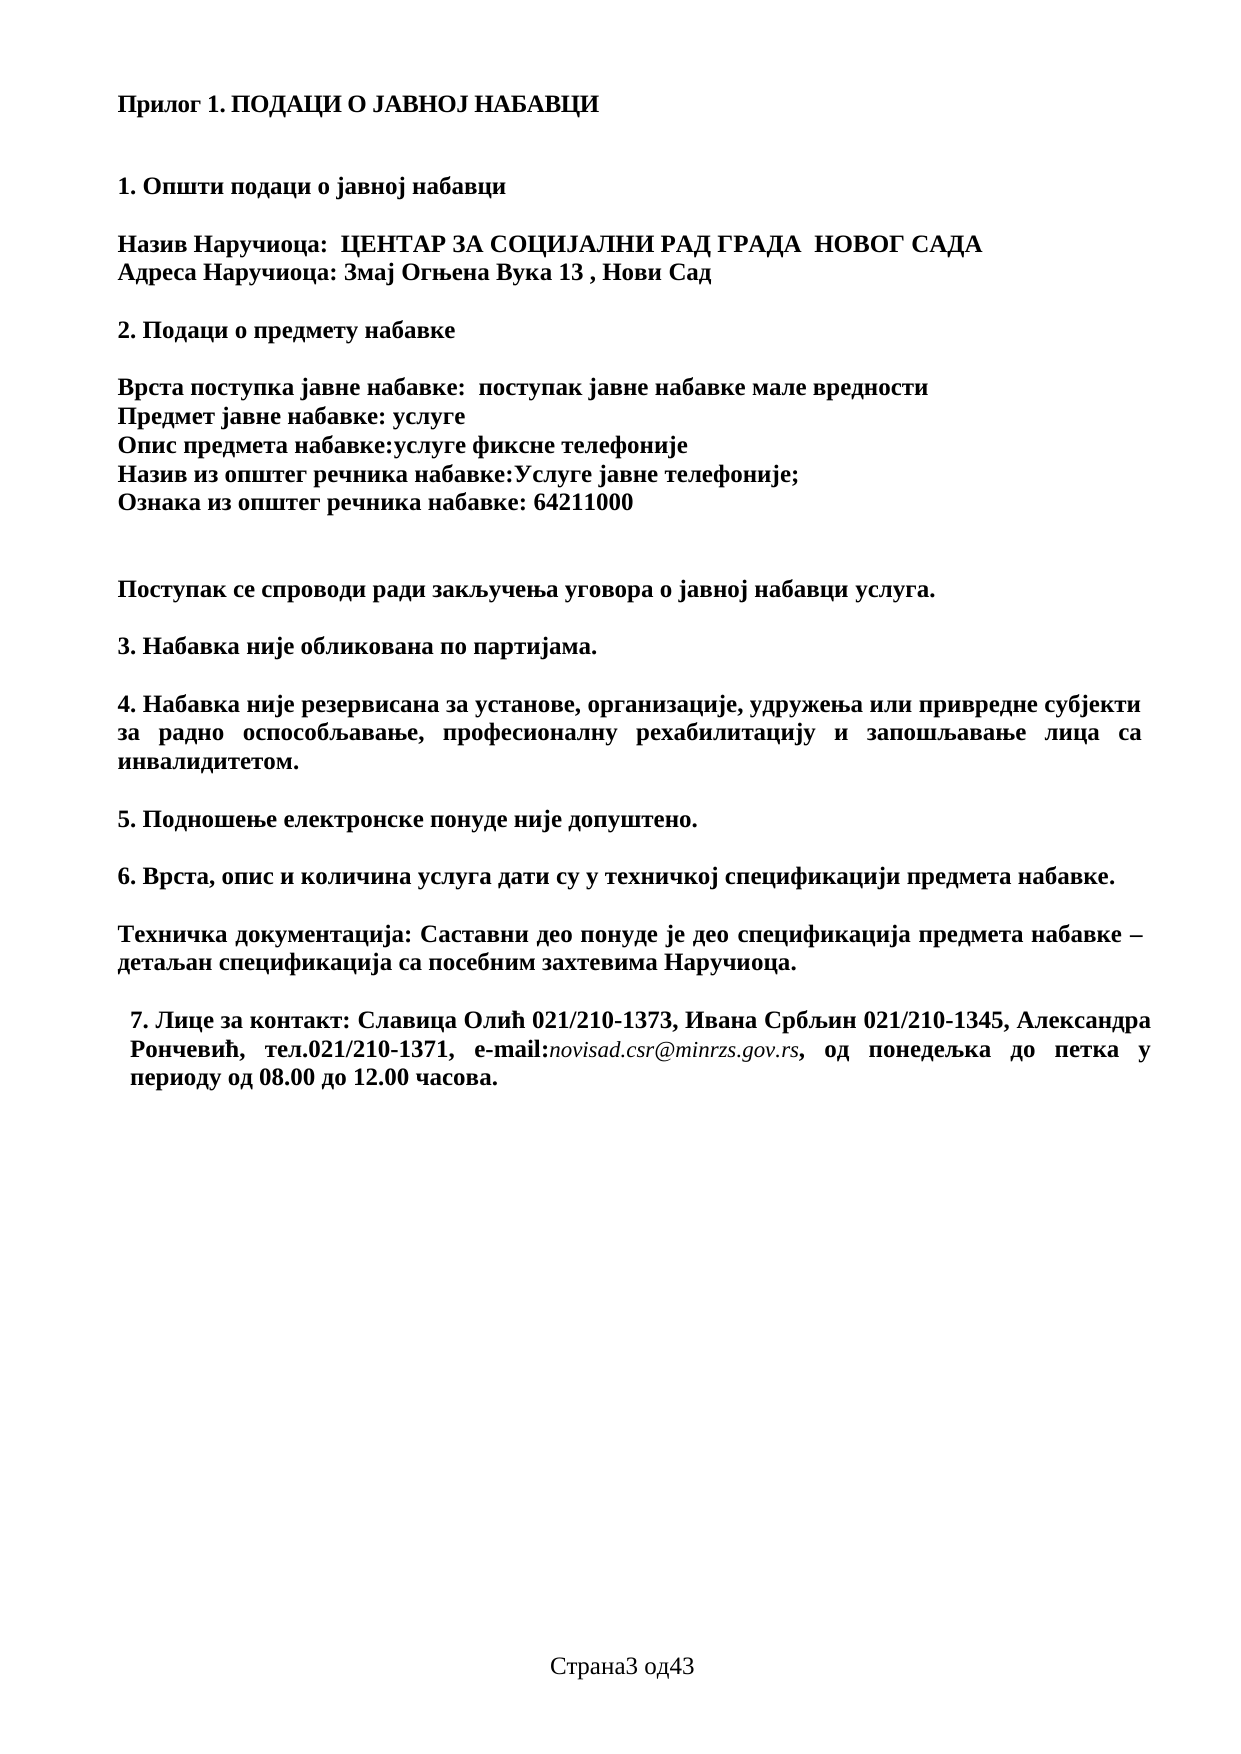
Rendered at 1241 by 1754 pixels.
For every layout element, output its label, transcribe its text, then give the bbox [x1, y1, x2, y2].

text 6. Врста, опис и количина услуга дати су у техничкој спецификацији предмета набавке. [117, 861, 1142, 890]
text Предмет јавне набавке: услуге [117, 401, 1142, 430]
text Прилог 1. ПОДАЦИ О ЈАВНОЈ НАБАВЦИ [117, 89, 1142, 117]
text 3. Набавка није обликована по партијама. [117, 631, 1142, 660]
text 5. Подношење електронске понуде није допуштено. [117, 804, 1142, 832]
text Поступак се спроводи ради закључења уговора о јавној набавци услуга. [117, 574, 1142, 602]
text Врста поступка јавне набавке: поступак јавне набавке мале вредности [117, 372, 1142, 401]
text 7. Лице за контакт: Славица Олић 021/210-1373, Ивана Србљин 021/210-1345, Александра Рончевић, тел.021/210-1371, e-mail:novisad.csr@minrzs.gov.rs, од понедељка до петка у периоду од 08.00 до 12.00 часова. [130, 1005, 1152, 1091]
text Техничка документација: Саставни део понуде је део спецификација предмета набавке – детаљан спецификација са посебним захтевима Наручиоца. [117, 919, 1142, 976]
text 4. Набавка није резервисана за установе, организације, удружења или привредне субјекти за радно оспособљавање, професионалну рехабилитацију и запошљавање лица са инвалидитетом. [117, 689, 1142, 775]
text Опис предмета набавке:услуге фиксне телефоније [117, 430, 1142, 459]
text Назив из општег речника набавке:Услуге јавне телефоније; [117, 459, 1204, 487]
text Адреса Наручиоца: Змај Огњена Вука 13 , Нови Сад [117, 257, 1142, 286]
text Ознака из општег речника набавке: 64211000 [117, 487, 1204, 516]
text 1. Општи подаци о јавној набавци [117, 171, 1142, 200]
text Назив Наручиоца: ЦЕНТАР ЗА СОЦИЈАЛНИ РАД ГРАДА НОВОГ САДА [117, 229, 1142, 257]
text 2. Подаци о предмету набавке [117, 315, 1142, 344]
